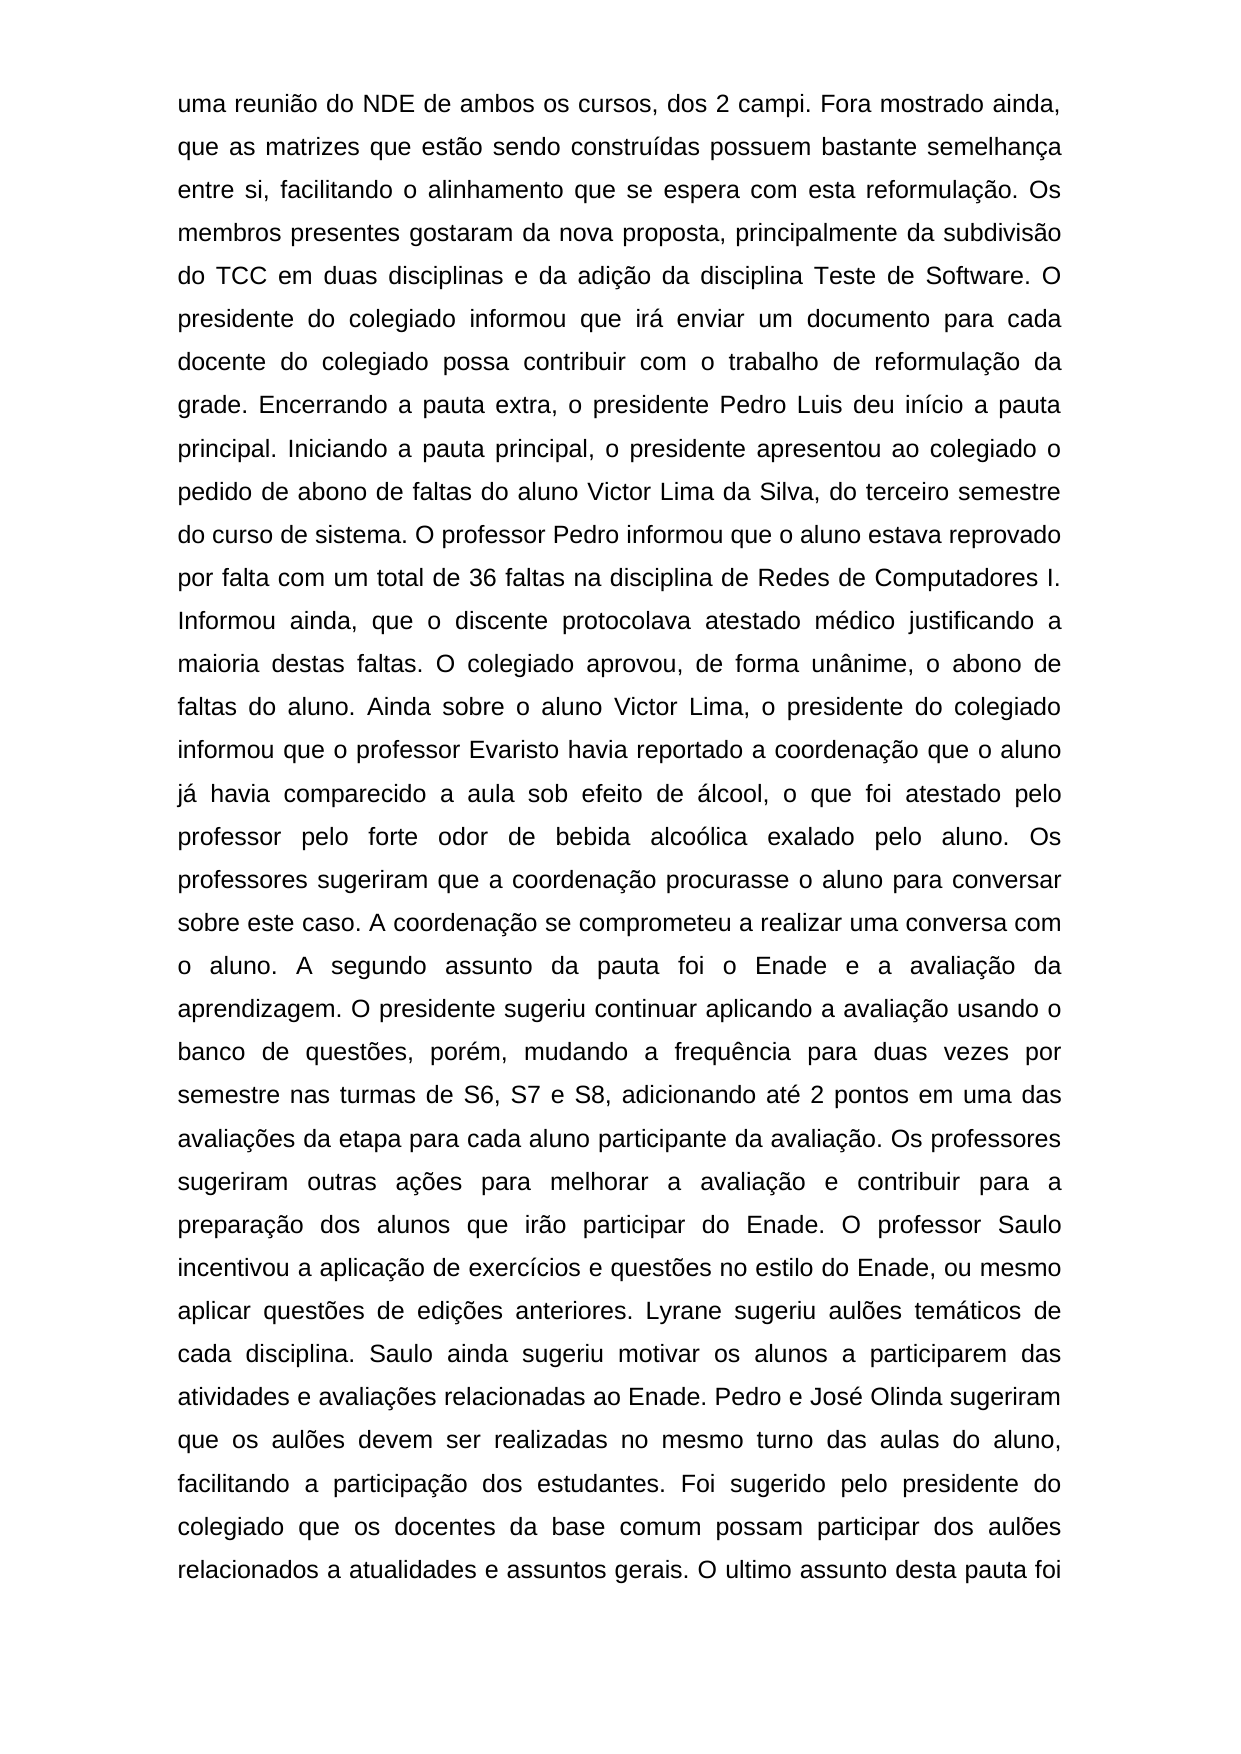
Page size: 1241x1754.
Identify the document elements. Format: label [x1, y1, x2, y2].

text [177, 89, 1063, 1584]
